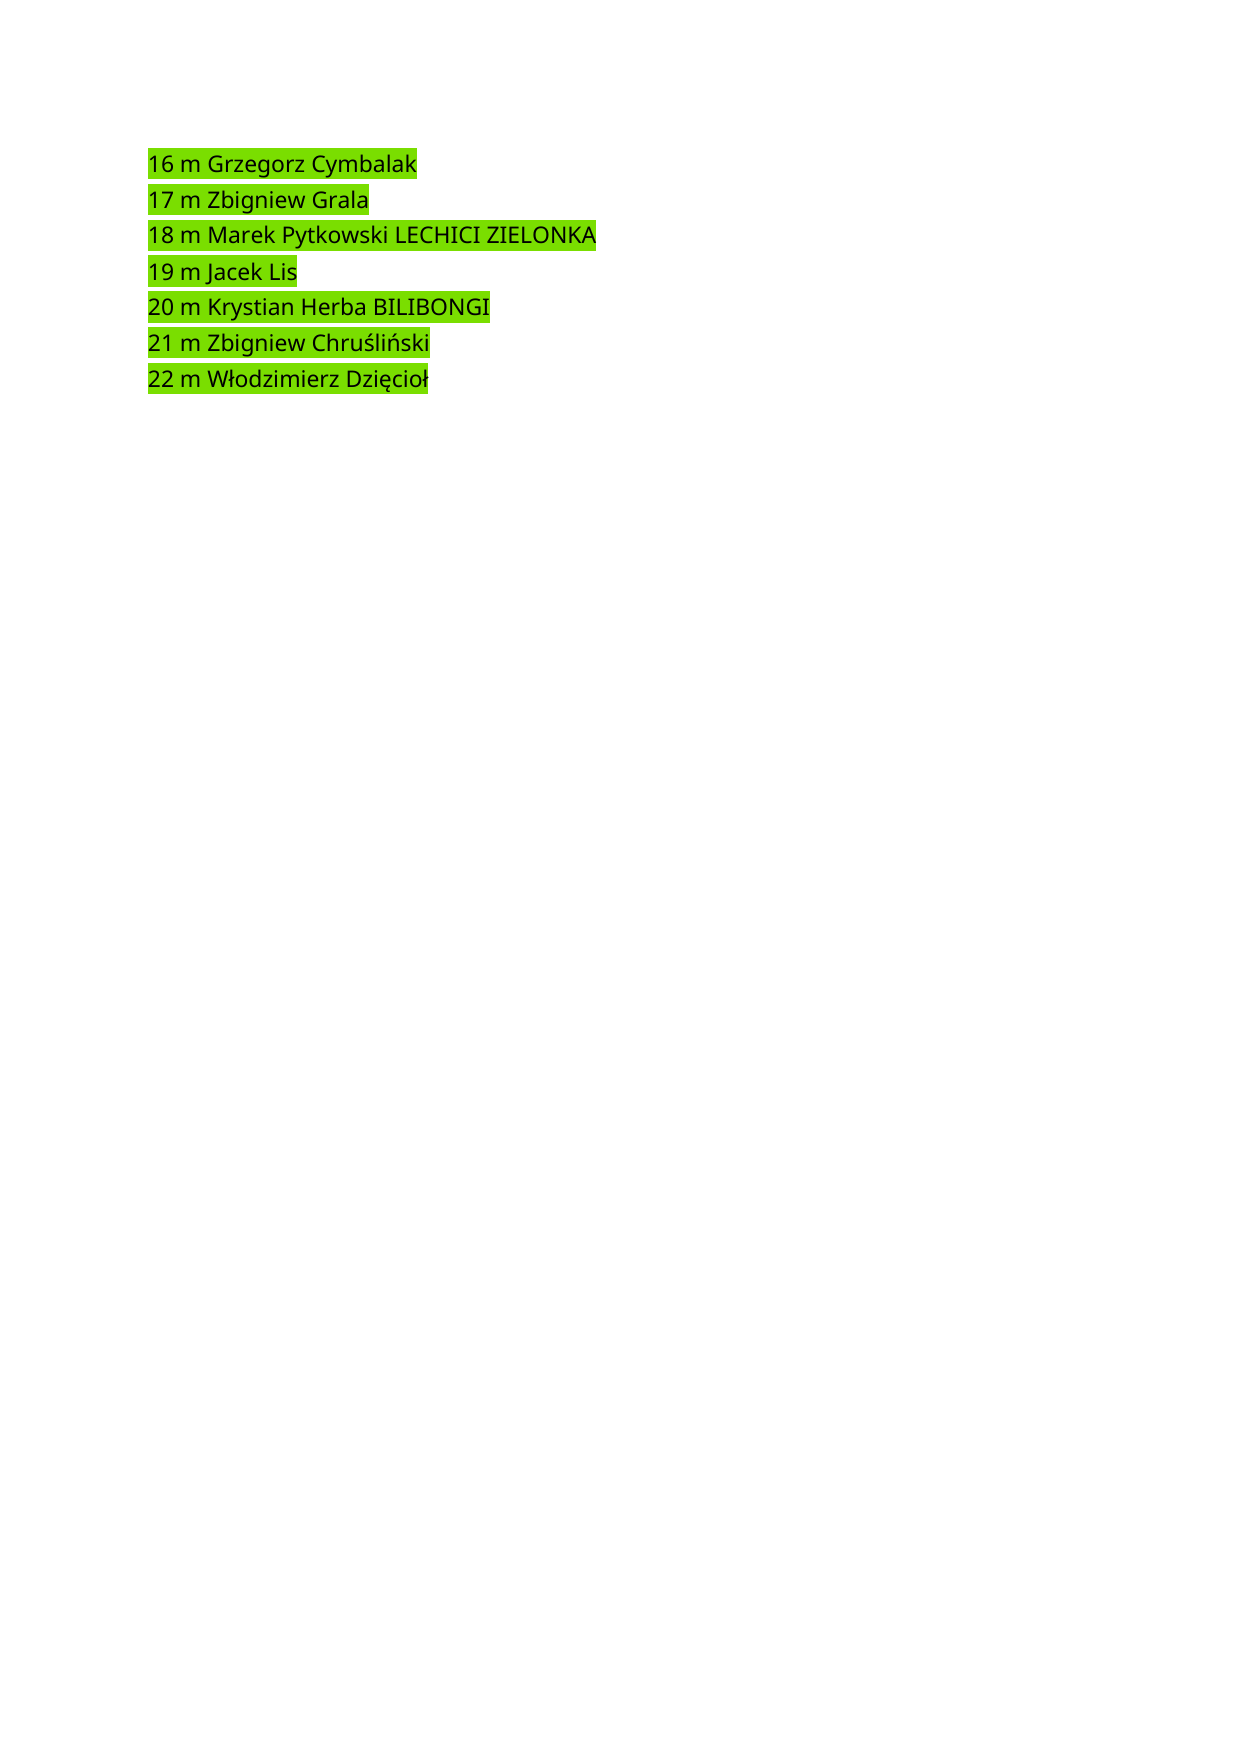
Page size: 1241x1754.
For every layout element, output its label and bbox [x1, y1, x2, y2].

text [148, 148, 1093, 394]
